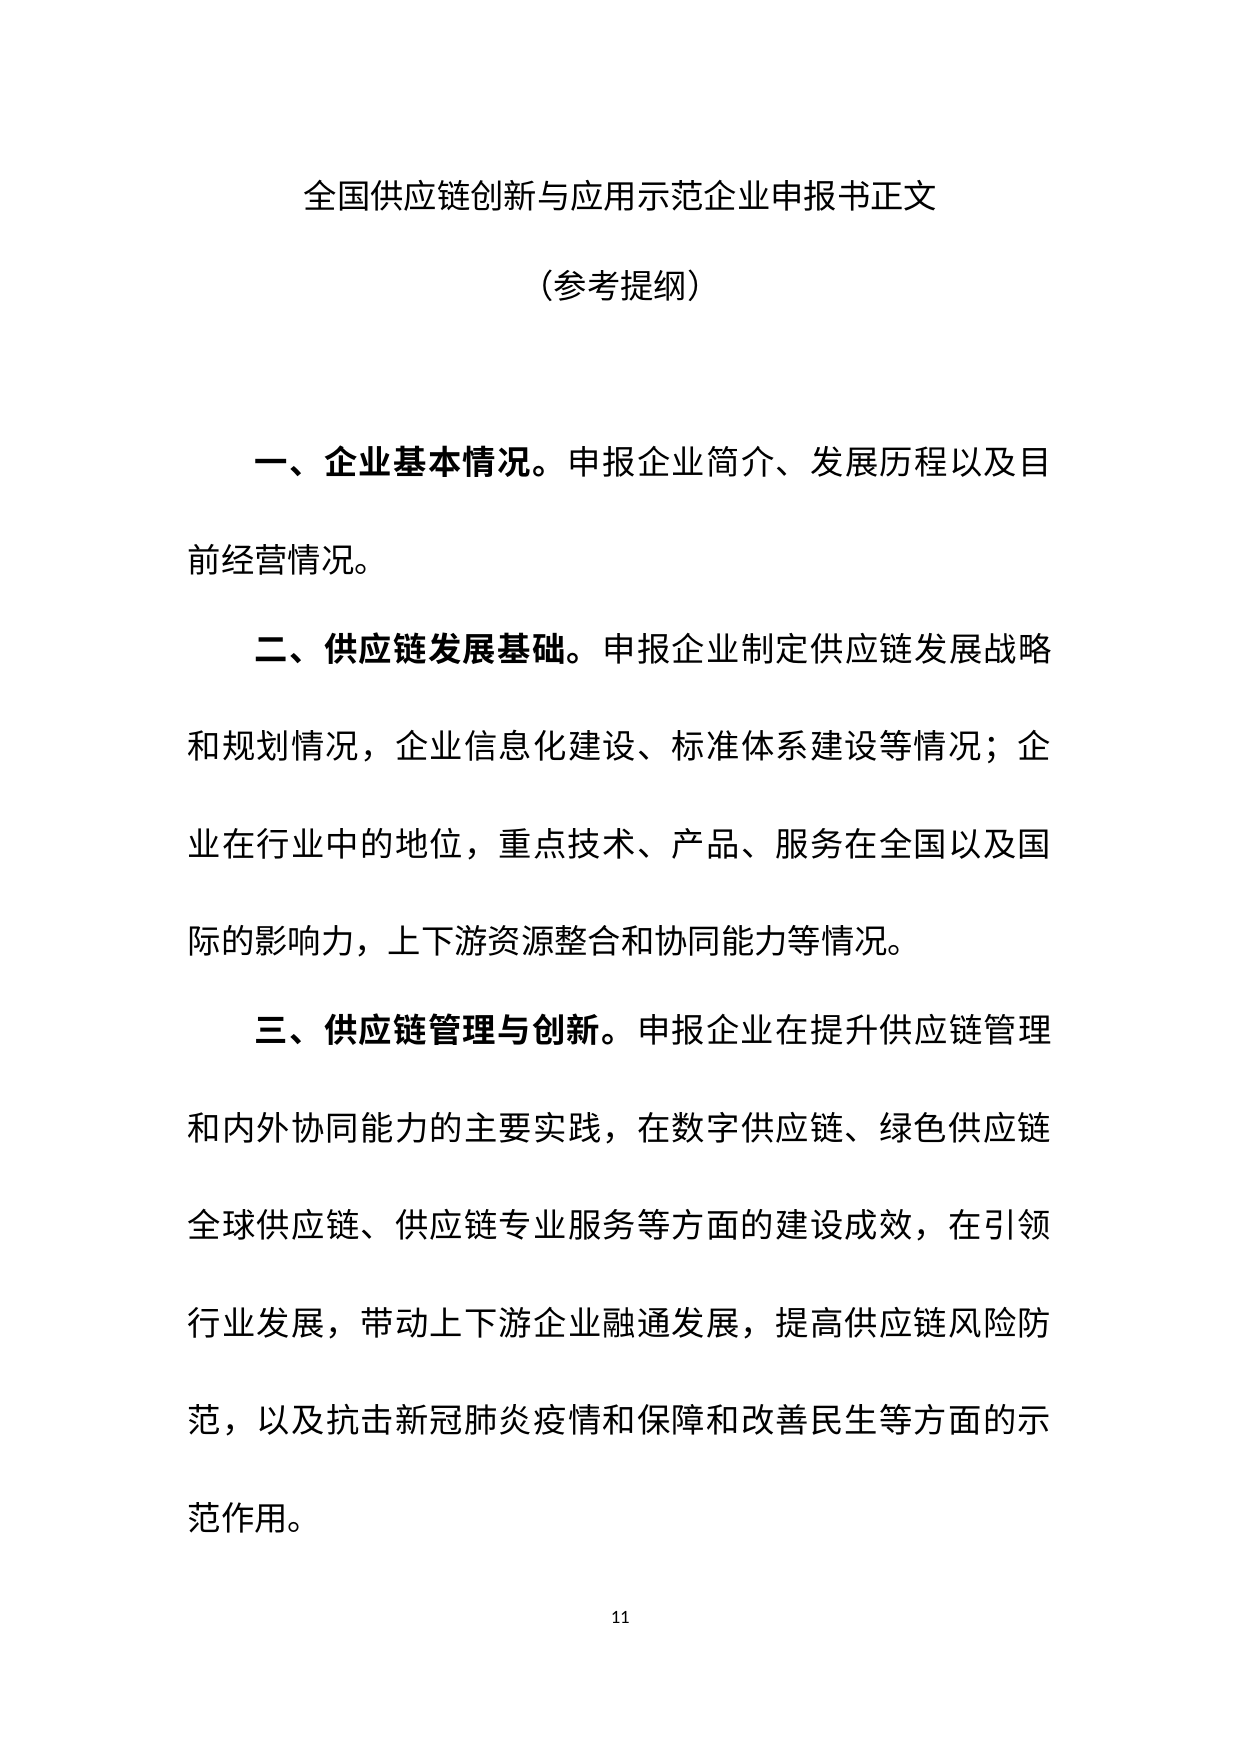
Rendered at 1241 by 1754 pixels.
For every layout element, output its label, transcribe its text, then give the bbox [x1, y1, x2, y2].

text 二、供应链发展基础。申报企业制定供应链发展战略和规划情况，企业信息化建设、标准体系建设等情况；企业在行业中的地位，重点技术、产品、服务在全国以及国际的影响力，上下游资源整合和协同能力等情况。 [187, 614, 1053, 972]
text 一、企业基本情况。申报企业简介、发展历程以及目前经营情况。 [187, 428, 1053, 590]
text （参考提纲） [187, 251, 1053, 316]
text 全国供应链创新与应用示范企业申报书正文 [187, 162, 1053, 227]
text 三、供应链管理与创新。申报企业在提升供应链管理和内外协同能力的主要实践，在数字供应链、绿色供应链、全球供应链、供应链专业服务等方面的建设成效，在引领行业发展，带动上下游企业融通发展，提高供应链风险防范，以及抗击新冠肺炎疫情和保障和改善民生等方面的示范作用。 [187, 996, 1053, 1548]
